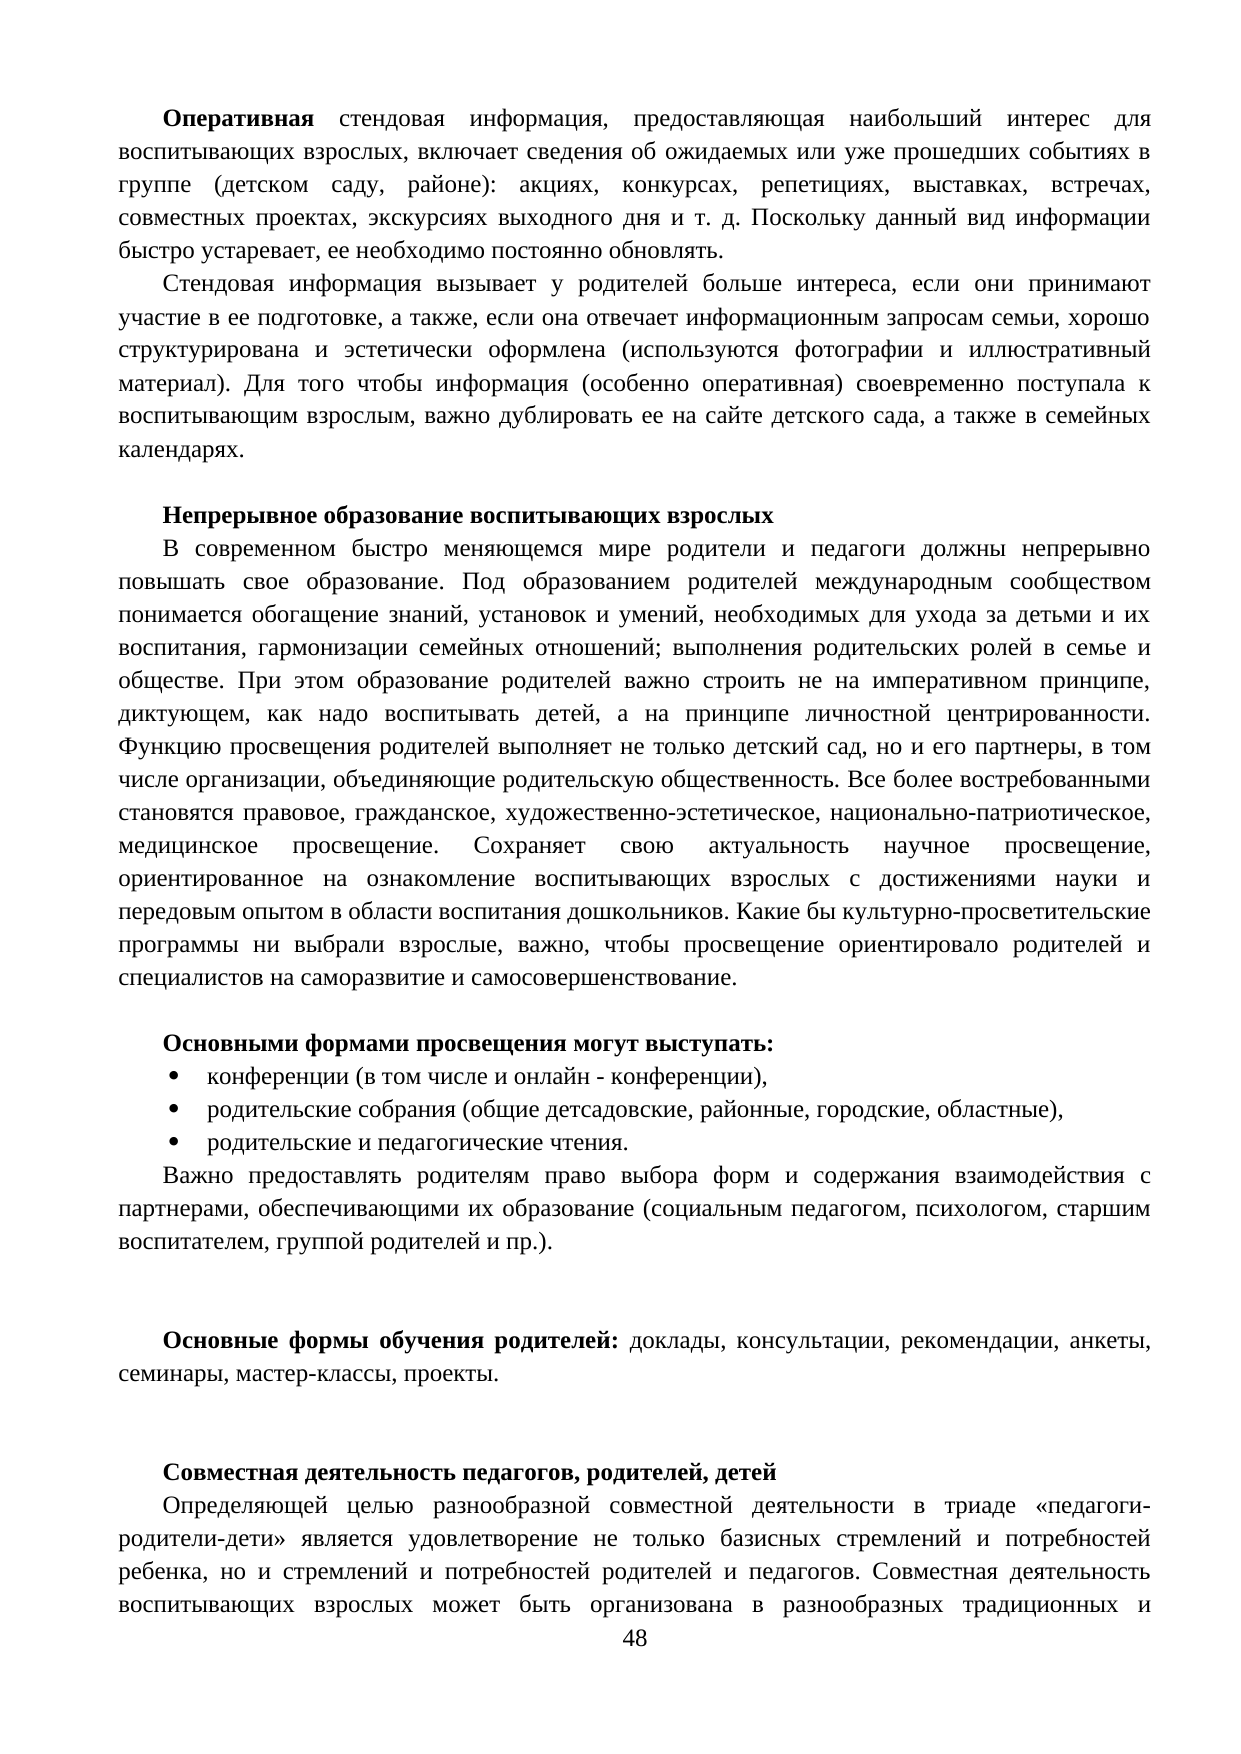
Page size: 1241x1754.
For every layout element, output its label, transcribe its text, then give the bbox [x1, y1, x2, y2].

list Совместная деятельность педагогов, родителей, детей [118, 1457, 1152, 1486]
list Важно предоставлять родителям право выбора форм и содержания взаимодействия с партнерами, обеспечивающими их образование (социальным педагогом, психологом, старшим воспитателем, группой родителей и пр.). [118, 1160, 1152, 1255]
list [118, 1490, 1152, 1618]
list Основные формы обучения родителей: доклады, консультации, рекомендации, анкеты, семинары, мастер-классы, проекты. [118, 1325, 1152, 1387]
list конференции (в том числе и онлайн - конференции), [169, 1061, 1152, 1090]
list родительские и педагогические чтения. [169, 1127, 1152, 1156]
list Стендовая информация вызывает у родителей больше интереса, если они принимают участие в ее подготовке, а также, если она отвечает информационным запросам семьи, хорошо структурирована и эстетически оформлена (используются фотографии и иллюстративный материал). Для того чтобы информация (особенно оперативная) своевременно поступала к воспитывающим взрослым, важно дублировать ее на сайте детского сада, а также в семейных календарях. [118, 268, 1152, 462]
list Непрерывное образование воспитывающих взрослых [118, 500, 1152, 528]
list В современном быстро меняющемся мире родители и педагоги должны непрерывно повышать свое образование. Под образованием родителей международным сообществом понимается обогащение знаний, установок и умений, необходимых для ухода за детьми и их воспитания, гармонизации семейных отношений; выполнения родительских ролей в семье и обществе. При этом образование родителей важно строить не на императивном принципе, диктующем, как надо воспитывать детей, а на принципе личностной центрированности. Функцию просвещения родителей выполняет не только детский сад, но и его партнеры, в том числе организации, объединяющие родительскую общественность. Все более востребованными становятся правовое, гражданское, художественно-эстетическое, национально-патриотическое, медицинское просвещение. Сохраняет свою актуальность научное просвещение, ориентированное на ознакомление воспитывающих взрослых с достижениями науки и передовым опытом в области воспитания дошкольников. Какие бы культурно-просветительские программы ни выбрали взрослые, важно, чтобы просвещение ориентировало родителей и специалистов на саморазвитие и самосовершенствование. [118, 533, 1152, 991]
list родительские собрания (общие детсадовские, районные, городские, областные), [169, 1094, 1152, 1123]
list Оперативная стендовая информация, предоставляющая наибольший интерес для воспитывающих взрослых, включает сведения об ожидаемых или уже прошедших событиях в группе (детском саду, районе): акциях, конкурсах, репетициях, выставках, встречах, совместных проектах, экскурсиях выходного дня и т. д. Поскольку данный вид информации быстро устаревает, ее необходимо постоянно обновлять. [118, 103, 1152, 264]
list Основными формами просвещения могут выступать: [118, 1028, 1152, 1057]
